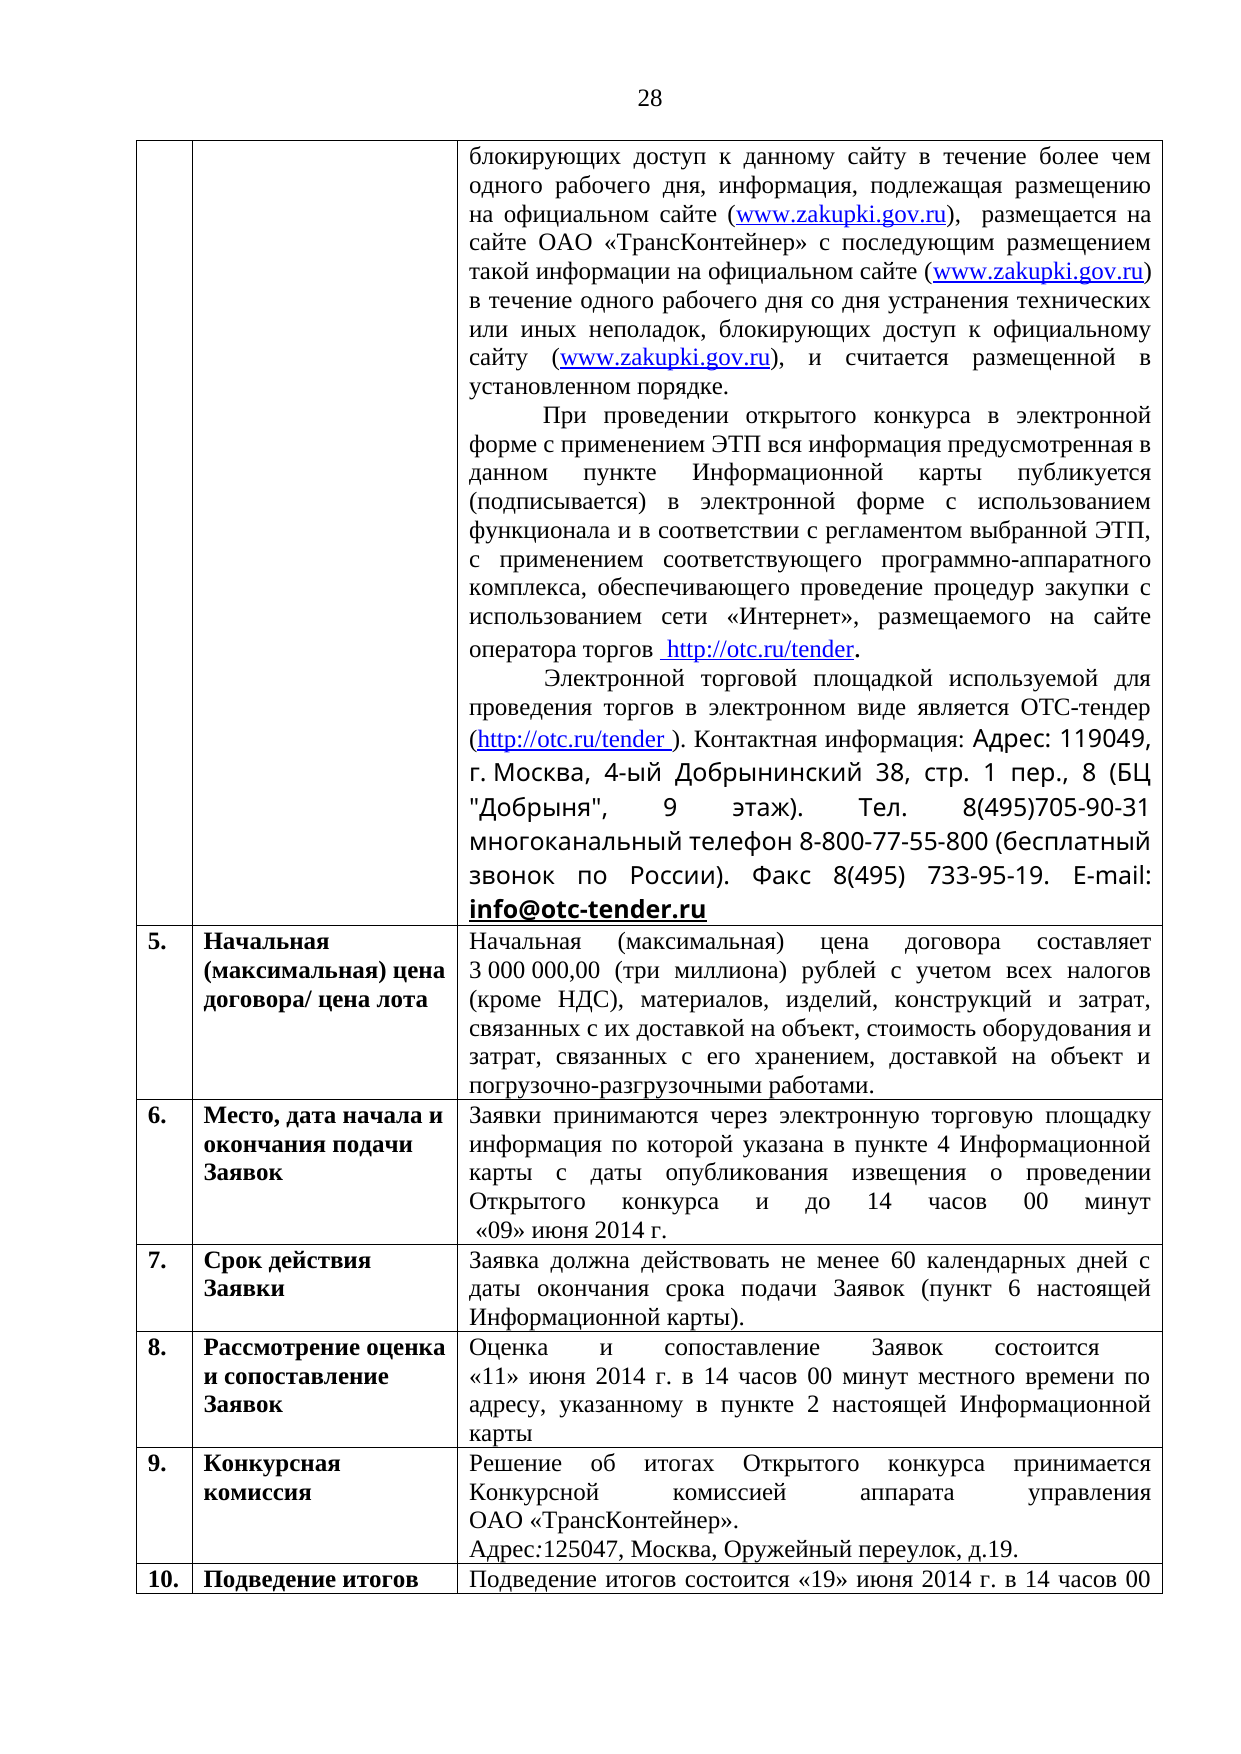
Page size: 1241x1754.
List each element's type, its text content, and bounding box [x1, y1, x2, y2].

table_cell 10. [137, 1564, 192, 1593]
table_cell Рассмотрение оценка и сопоставление Заявок [193, 1332, 457, 1447]
table_cell 5. [137, 926, 192, 1099]
table_cell 8. [137, 1332, 192, 1447]
table_cell Заявки принимаются через электронную торговую площадку информация по которой указана в пункте 4 Информационной карты с даты опубликования извещения о проведении Открытого конкурса и до 14 часов 00 минут «09» июня 2014 г. [458, 1100, 1162, 1244]
table_cell Заявка должна действовать не менее 60 календарных дней с даты окончания срока подачи Заявок (пункт 6 настоящей Информационной карты). [458, 1245, 1162, 1331]
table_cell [458, 141, 1162, 925]
table_cell Оценка и сопоставление Заявок состоится «11» июня 2014 г. в 14 часов 00 минут местного времени по адресу, указанному в пункте 2 настоящей Информационной карты [458, 1332, 1162, 1447]
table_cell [193, 141, 457, 925]
table_cell Место, дата начала и окончания подачи Заявок [193, 1100, 457, 1244]
table_cell Начальная (максимальная) цена договора/ цена лота [193, 926, 457, 1099]
table_cell 9. [137, 1448, 192, 1563]
table_cell Конкурсная комиссия [193, 1448, 457, 1563]
table_cell Срок действия Заявки [193, 1245, 457, 1331]
table_cell Подведение итогов [193, 1564, 457, 1593]
table_cell 6. [137, 1100, 192, 1244]
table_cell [458, 1564, 1162, 1593]
table_cell 4. [137, 141, 192, 925]
table_cell 7. [137, 1245, 192, 1331]
table_cell Начальная (максимальная) цена договора составляет 3 000 000,00 (три миллиона) рублей с учетом всех налогов (кроме НДС), материалов, изделий, конструкций и затрат, связанных с их доставкой на объект, стоимость оборудования и затрат, связанных с его хранением, доставкой на объект и погрузочно-разгрузочными работами. [458, 926, 1162, 1099]
table_cell Решение об итогах Открытого конкурса принимается Конкурсной комиссией аппарата управления ОАО «ТрансКонтейнер». Адрес:125047, Москва, Оружейный переулок, д.19. [458, 1448, 1162, 1563]
